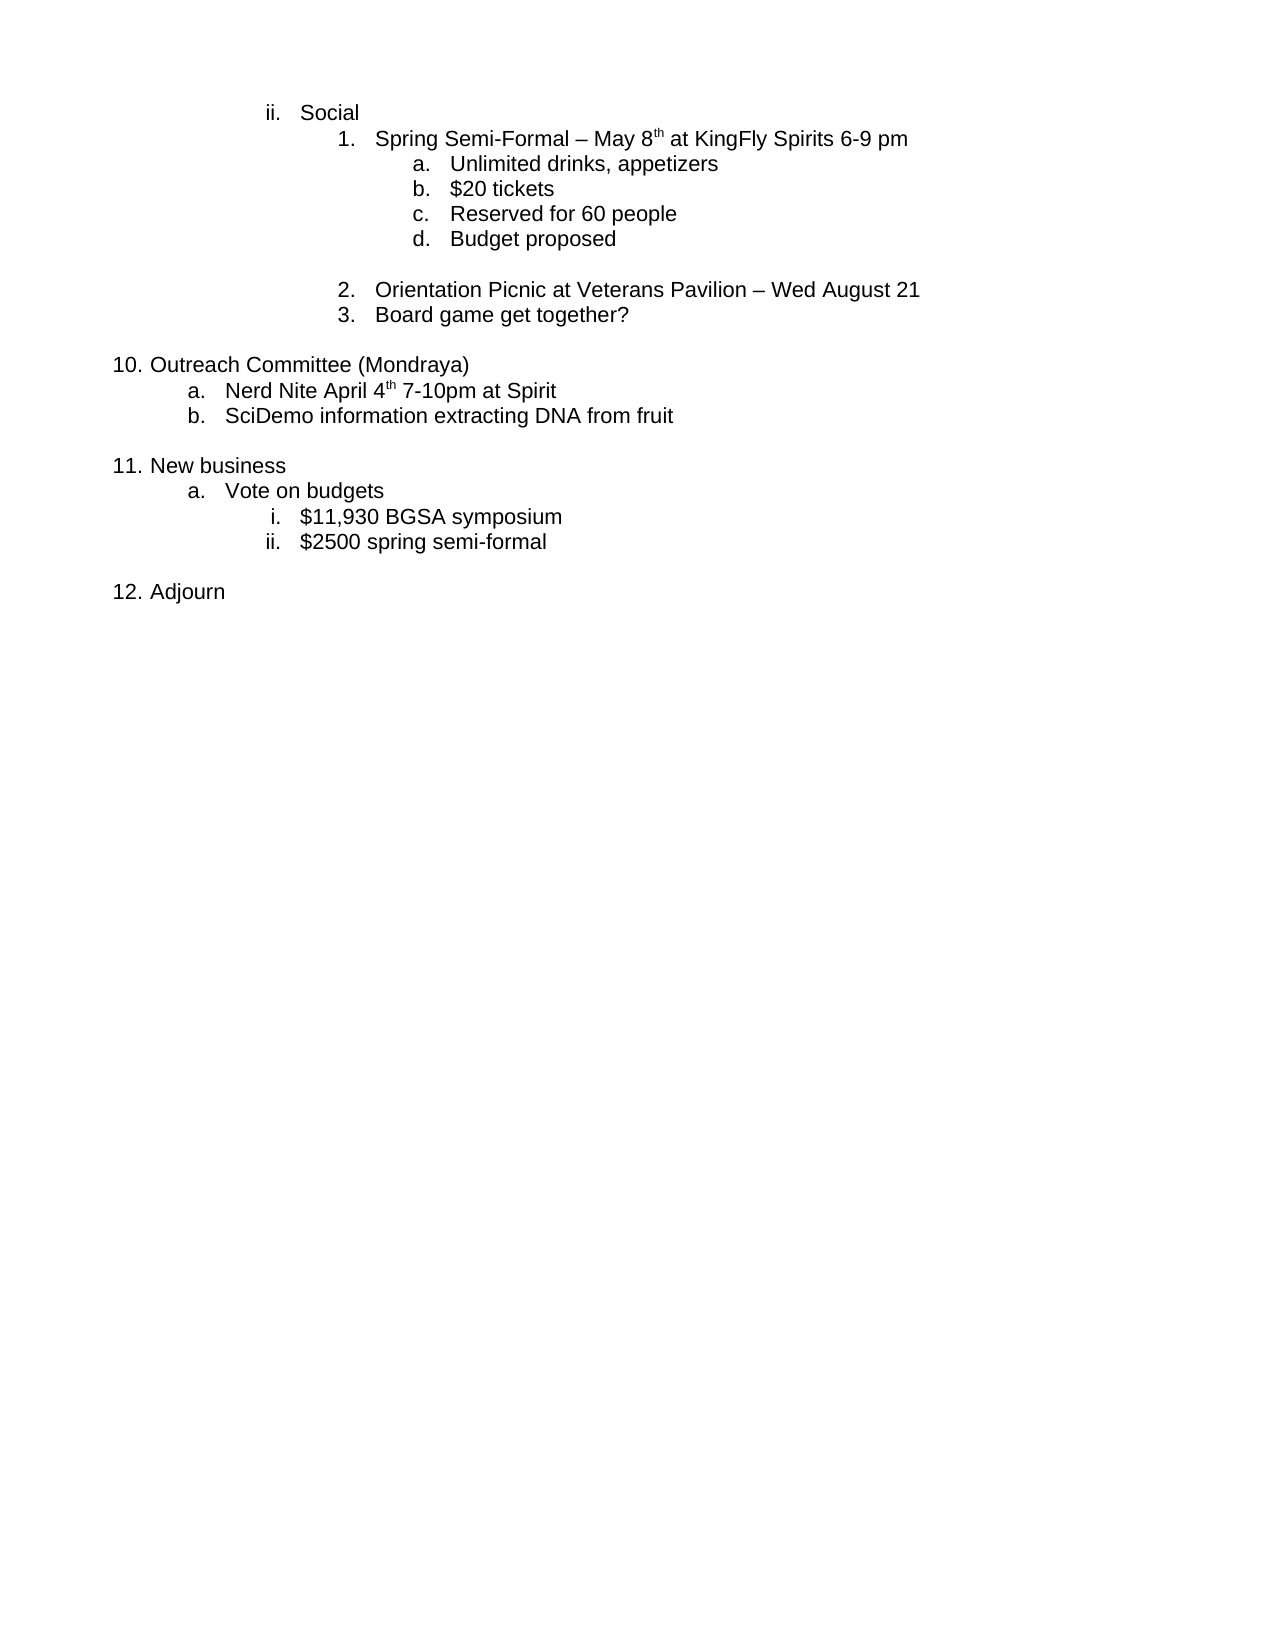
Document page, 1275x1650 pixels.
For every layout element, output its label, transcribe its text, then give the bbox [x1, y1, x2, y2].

list Unlimited drinks, appetizers [412, 151, 1200, 176]
list Budget proposed [412, 226, 1200, 251]
list Outreach Committee (Mondraya) [112, 352, 1200, 377]
list $11,930 BGSA symposium [281, 503, 1200, 529]
list Reserved for 60 people [412, 201, 1200, 226]
list $2500 spring semi-formal [281, 529, 1200, 554]
list Board game get together? [337, 302, 1200, 327]
list Spring Semi-Formal – May 8th at KingFly Spirits 6-9 pm [337, 125, 1200, 151]
list SciDemo information extracting DNA from fruit [187, 403, 1200, 428]
list Social [281, 100, 1200, 125]
list Orientation Picnic at Veterans Pavilion – Wed August 21 [337, 277, 1200, 302]
list Nerd Nite April 4th 7-10pm at Spirit [187, 377, 1200, 403]
list Vote on budgets [187, 478, 1200, 503]
list New business [112, 453, 1200, 478]
list Adjourn [112, 579, 1200, 604]
list $20 tickets [412, 176, 1200, 201]
